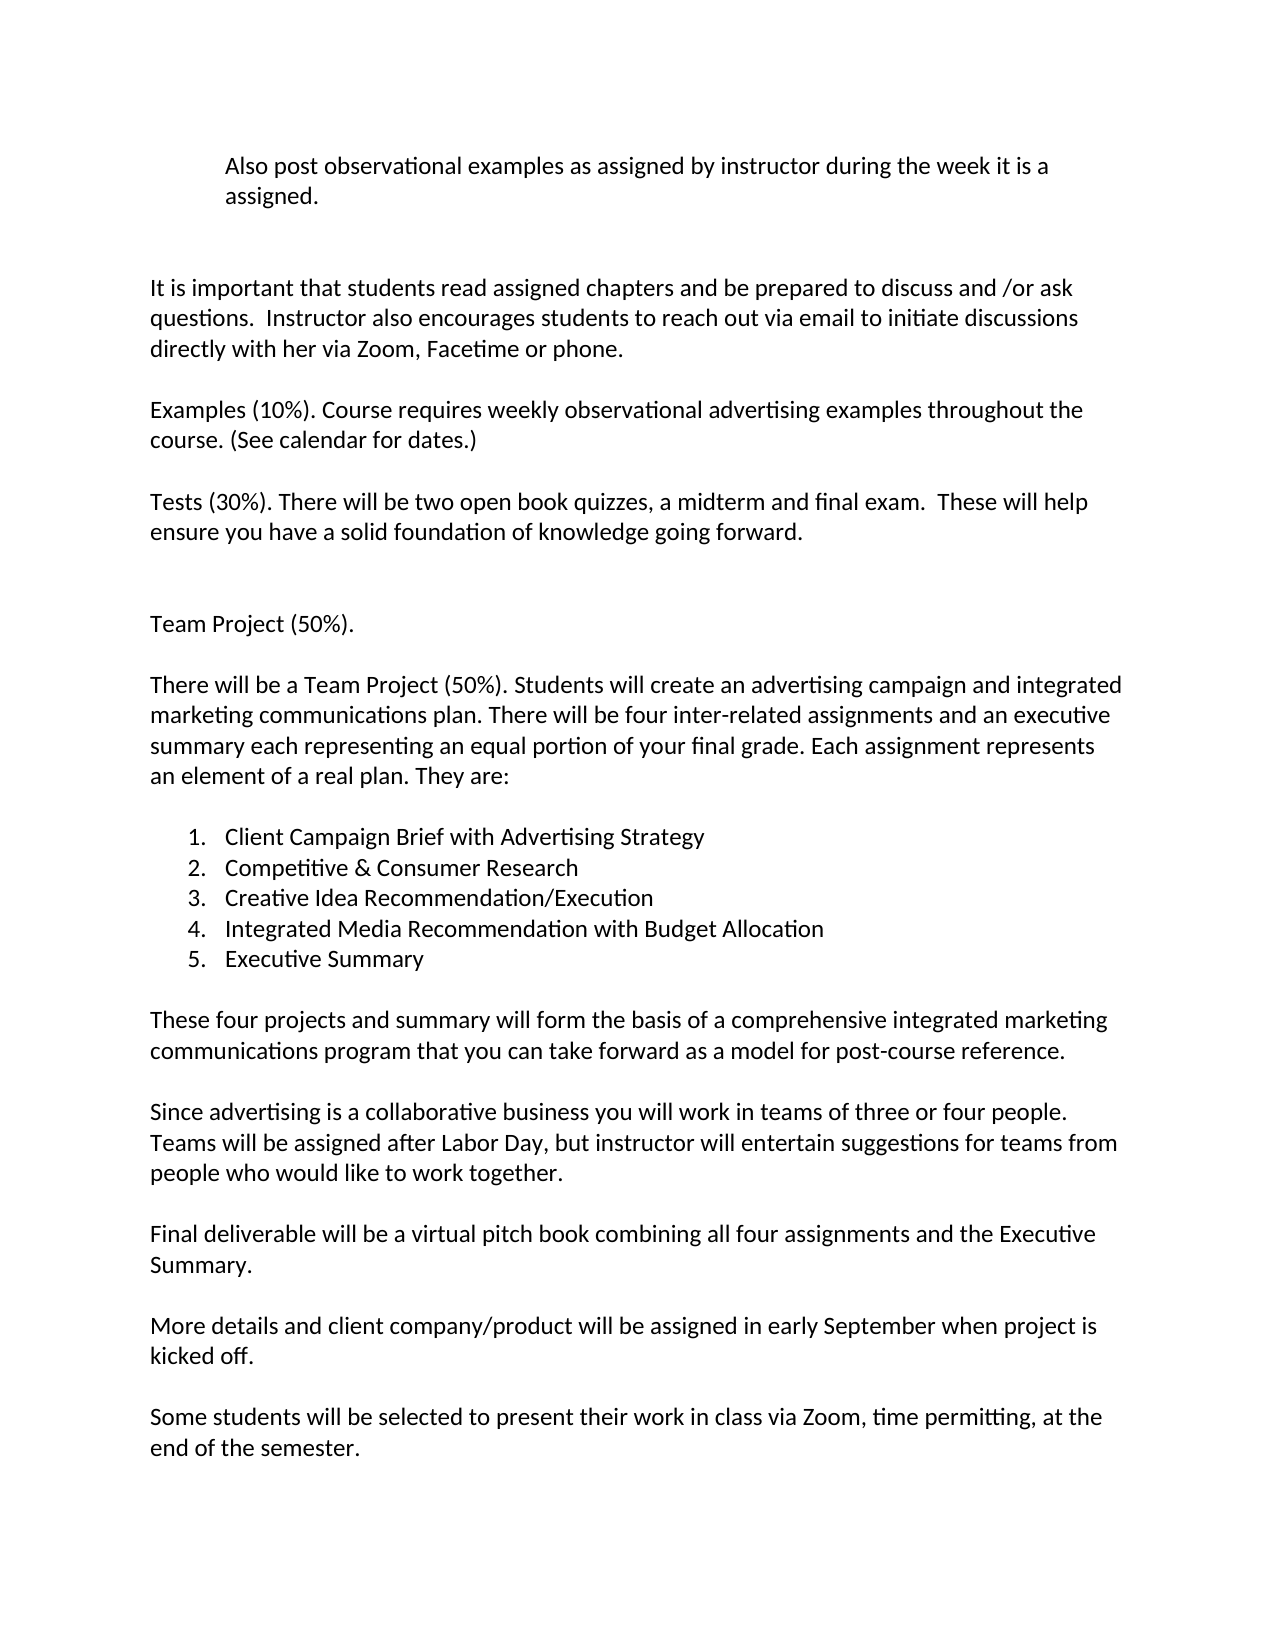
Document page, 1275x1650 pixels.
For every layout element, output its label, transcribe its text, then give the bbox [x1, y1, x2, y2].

text More details and client company/product will be assigned in early September when project is kicked off. [150, 1310, 1125, 1371]
text Examples (10%). Course requires weekly observational advertising examples throughout the course. (See calendar for dates.) [150, 394, 1125, 455]
text It is important that students read assigned chapters and be prepared to discuss and /or ask questions. Instructor also encourages students to reach out via email to initiate discussions directly with her via Zoom, Facetime or phone. [150, 272, 1125, 364]
text There will be a Team Project (50%). Students will create an advertising campaign and integrated marketing communications plan. There will be four inter-related assignments and an executive summary each representing an equal portion of your final grade. Each assignment represents an element of a real plan. They are: [150, 669, 1125, 791]
list Competitive & Consumer Research [187, 852, 1125, 882]
text These four projects and summary will form the basis of a comprehensive integrated marketing communications program that you can take forward as a model for post-course reference. [150, 1004, 1125, 1066]
list Creative Idea Recommendation/Execution [187, 882, 1125, 913]
text Tests (30%). There will be two open book quizzes, a midterm and final exam. These will help ensure you have a solid foundation of knowledge going forward. [150, 486, 1125, 547]
text Team Project (50%). [150, 608, 1125, 638]
text Also post observational examples as assigned by instructor during the week it is a assigned. [150, 150, 1125, 211]
text Since advertising is a collaborative business you will work in teams of three or four people. Teams will be assigned after Labor Day, but instructor will entertain suggestions for teams from people who would like to work together. [150, 1096, 1125, 1188]
list Client Campaign Brief with Advertising Strategy [187, 821, 1125, 852]
text Final deliverable will be a virtual pitch book combining all four assignments and the Executive Summary. [150, 1218, 1125, 1279]
list Integrated Media Recommendation with Budget Allocation [187, 913, 1125, 943]
text Some students will be selected to present their work in class via Zoom, time permitting, at the end of the semester. [150, 1401, 1125, 1462]
list Executive Summary [187, 943, 1125, 974]
